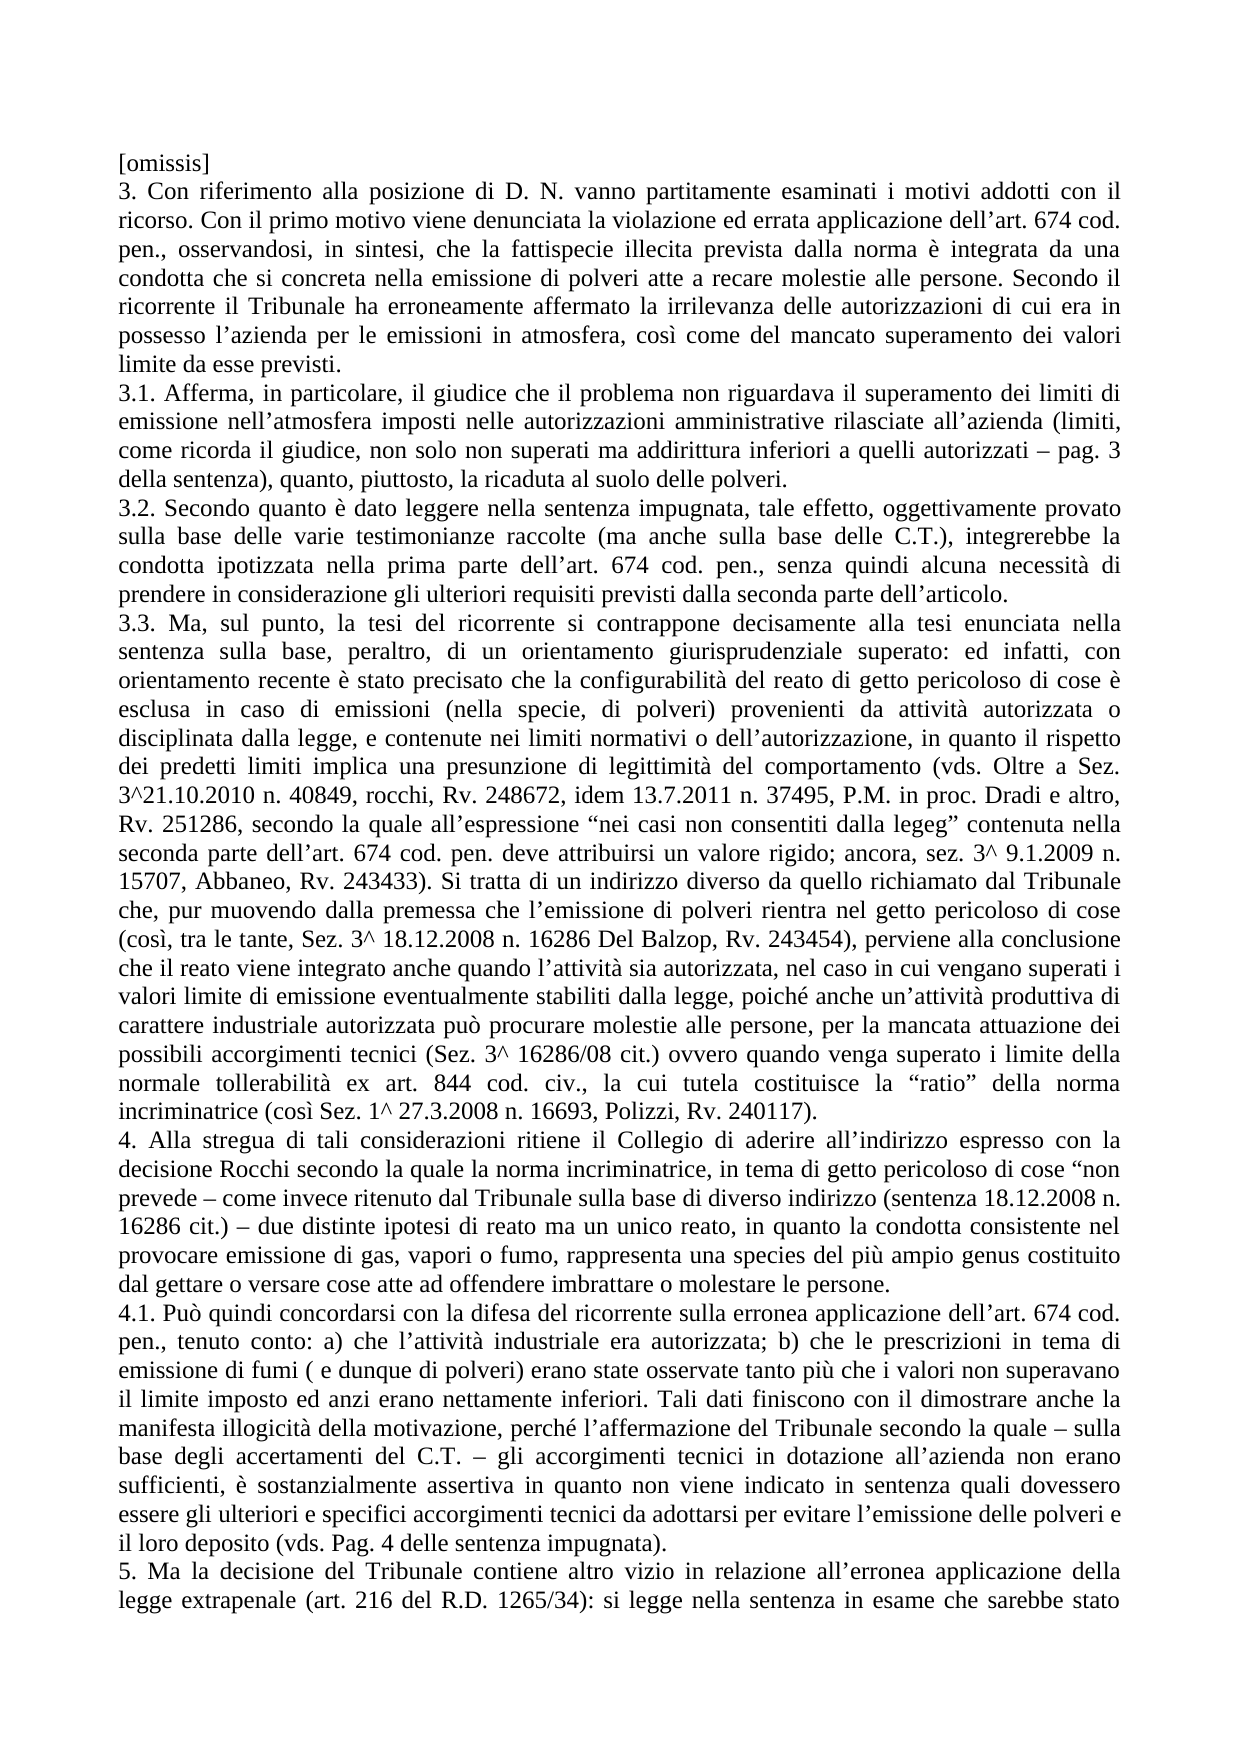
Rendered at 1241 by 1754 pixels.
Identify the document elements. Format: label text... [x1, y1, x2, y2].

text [118, 1556, 1122, 1614]
text 3.1. Afferma, in particolare, il giudice che il problema non riguardava il superamento dei limiti di emissione nell’atmosfera imposti nelle autorizzazioni amministrative rilasciate all’azienda (limiti, come ricorda il giudice, non solo non superati ma addirittura inferiori a quelli autorizzati – pag. 3 della sentenza), quanto, piuttosto, la ricaduta al suolo delle polveri. [118, 378, 1122, 493]
text 3.2. Secondo quanto è dato leggere nella sentenza impugnata, tale effetto, oggettivamente provato sulla base delle varie testimonianze raccolte (ma anche sulla base delle C.T.), integrerebbe la condotta ipotizzata nella prima parte dell’art. 674 cod. pen., senza quindi alcuna necessità di prendere in considerazione gli ulteriori requisiti previsti dalla seconda parte dell’articolo. [118, 493, 1122, 608]
text 4. Alla stregua di tali considerazioni ritiene il Collegio di aderire all’indirizzo espresso con la decisione Rocchi secondo la quale la norma incriminatrice, in tema di getto pericoloso di cose “non prevede – come invece ritenuto dal Tribunale sulla base di diverso indirizzo (sentenza 18.12.2008 n. 16286 cit.) – due distinte ipotesi di reato ma un unico reato, in quanto la condotta consistente nel provocare emissione di gas, vapori o fumo, rappresenta una species del più ampio genus costituito dal gettare o versare cose atte ad offendere imbrattare o molestare le persone. [118, 1125, 1122, 1298]
text 3.3. Ma, sul punto, la tesi del ricorrente si contrappone decisamente alla tesi enunciata nella sentenza sulla base, peraltro, di un orientamento giurisprudenziale superato: ed infatti, con orientamento recente è stato precisato che la configurabilità del reato di getto pericoloso di cose è esclusa in caso di emissioni (nella specie, di polveri) provenienti da attività autorizzata o disciplinata dalla legge, e contenute nei limiti normativi o dell’autorizzazione, in quanto il rispetto dei predetti limiti implica una presunzione di legittimità del comportamento (vds. Oltre a Sez. 3^21.10.2010 n. 40849, rocchi, Rv. 248672, idem 13.7.2011 n. 37495, P.M. in proc. Dradi e altro, Rv. 251286, secondo la quale all’espressione “nei casi non consentiti dalla legeg” contenuta nella seconda parte dell’art. 674 cod. pen. deve attribuirsi un valore rigido; ancora, sez. 3^ 9.1.2009 n. 15707, Abbaneo, Rv. 243433). Si tratta di un indirizzo diverso da quello richiamato dal Tribunale che, pur muovendo dalla premessa che l’emissione di polveri rientra nel getto pericoloso di cose (così, tra le tante, Sez. 3^ 18.12.2008 n. 16286 Del Balzop, Rv. 243454), perviene alla conclusione che il reato viene integrato anche quando l’attività sia autorizzata, nel caso in cui vengano superati i valori limite di emissione eventualmente stabiliti dalla legge, poiché anche un’attività produttiva di carattere industriale autorizzata può procurare molestie alle persone, per la mancata attuazione dei possibili accorgimenti tecnici (Sez. 3^ 16286/08 cit.) ovvero quando venga superato i limite della normale tollerabilità ex art. 844 cod. civ., la cui tutela costituisce la “ratio” della norma incriminatrice (così Sez. 1^ 27.3.2008 n. 16693, Polizzi, Rv. 240117). [118, 608, 1122, 1125]
text [omissis] [118, 148, 1122, 176]
text 3. Con riferimento alla posizione di D. N. vanno partitamente esaminati i motivi addotti con il ricorso. Con il primo motivo viene denunciata la violazione ed errata applicazione dell’art. 674 cod. pen., osservandosi, in sintesi, che la fattispecie illecita prevista dalla norma è integrata da una condotta che si concreta nella emissione di polveri atte a recare molestie alle persone. Secondo il ricorrente il Tribunale ha erroneamente affermato la irrilevanza delle autorizzazioni di cui era in possesso l’azienda per le emissioni in atmosfera, così come del mancato superamento dei valori limite da esse previsti. [118, 176, 1122, 378]
text 4.1. Può quindi concordarsi con la difesa del ricorrente sulla erronea applicazione dell’art. 674 cod. pen., tenuto conto: a) che l’attività industriale era autorizzata; b) che le prescrizioni in tema di emissione di fumi ( e dunque di polveri) erano state osservate tanto più che i valori non superavano il limite imposto ed anzi erano nettamente inferiori. Tali dati finiscono con il dimostrare anche la manifesta illogicità della motivazione, perché l’affermazione del Tribunale secondo la quale – sulla base degli accertamenti del C.T. – gli accorgimenti tecnici in dotazione all’azienda non erano sufficienti, è sostanzialmente assertiva in quanto non viene indicato in sentenza quali dovessero essere gli ulteriori e specifici accorgimenti tecnici da adottarsi per evitare l’emissione delle polveri e il loro deposito (vds. Pag. 4 delle sentenza impugnata). [118, 1298, 1122, 1556]
